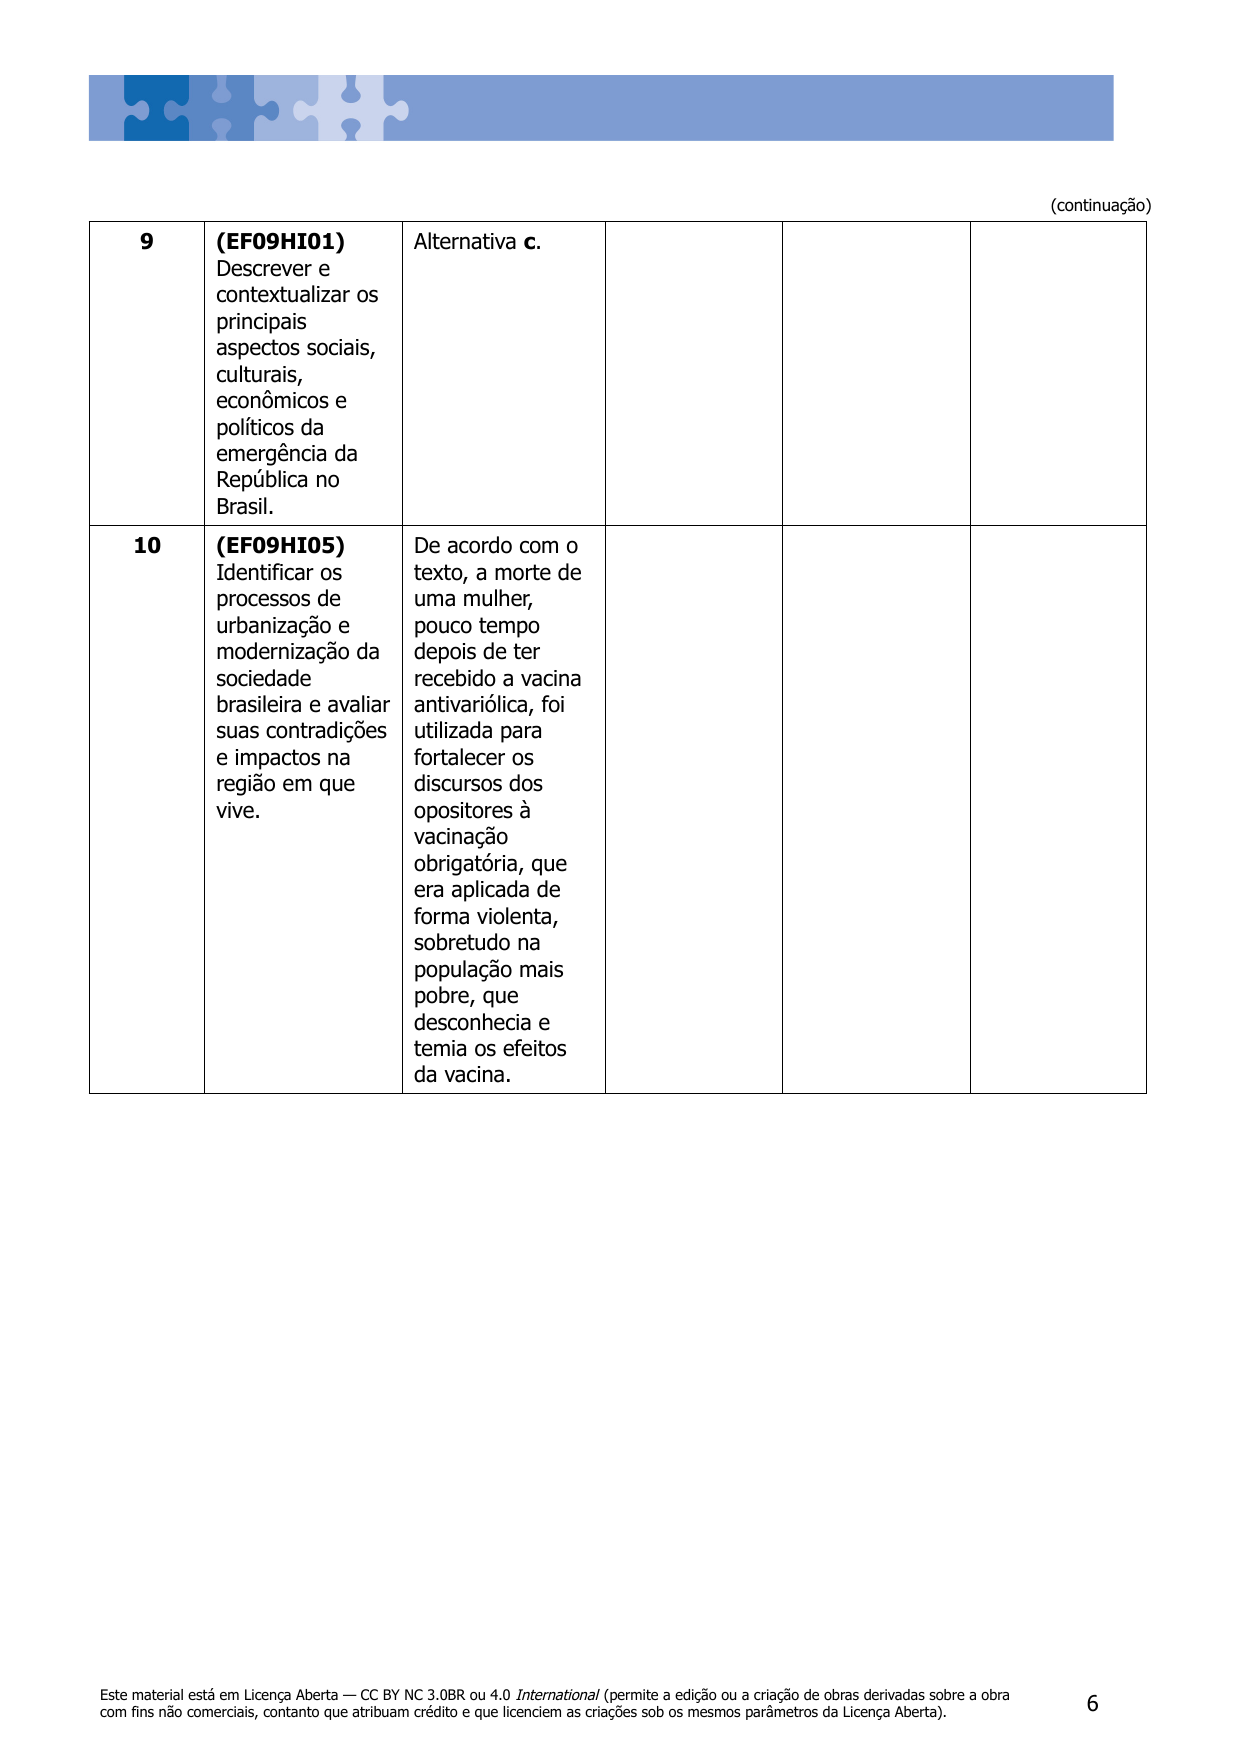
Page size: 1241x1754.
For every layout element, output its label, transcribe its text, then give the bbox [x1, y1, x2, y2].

table_header [606, 222, 782, 525]
table_cell (EF09HI05) Identificar os processos de urbanização e modernização da sociedade brasileira e avaliar suas contradições e impactos na região em que vive. [205, 526, 402, 1093]
table_cell 10 [90, 526, 204, 1093]
table_header (EF09HI01) Descrever e contextualizar os principais aspectos sociais, culturais, econômicos e políticos da emergência da República no Brasil. [205, 222, 402, 525]
table_cell De acordo com o texto, a morte de uma mulher, pouco tempo depois de ter recebido a vacina antivariólica, foi utilizada para fortalecer os discursos dos opositores à vacinação obrigatória, que era aplicada de forma violenta, sobretudo na população mais pobre, que desconhecia e temia os efeitos da vacina. [403, 526, 605, 1093]
text (continuação) [89, 190, 1152, 215]
table_cell [606, 526, 782, 1093]
table_header [783, 222, 970, 525]
table_header Alternativa c. [403, 222, 605, 525]
table_header [971, 222, 1146, 525]
table_header 9 [90, 222, 204, 525]
table_cell [971, 526, 1146, 1093]
picture [88, 75, 1114, 153]
table_cell [783, 526, 970, 1093]
